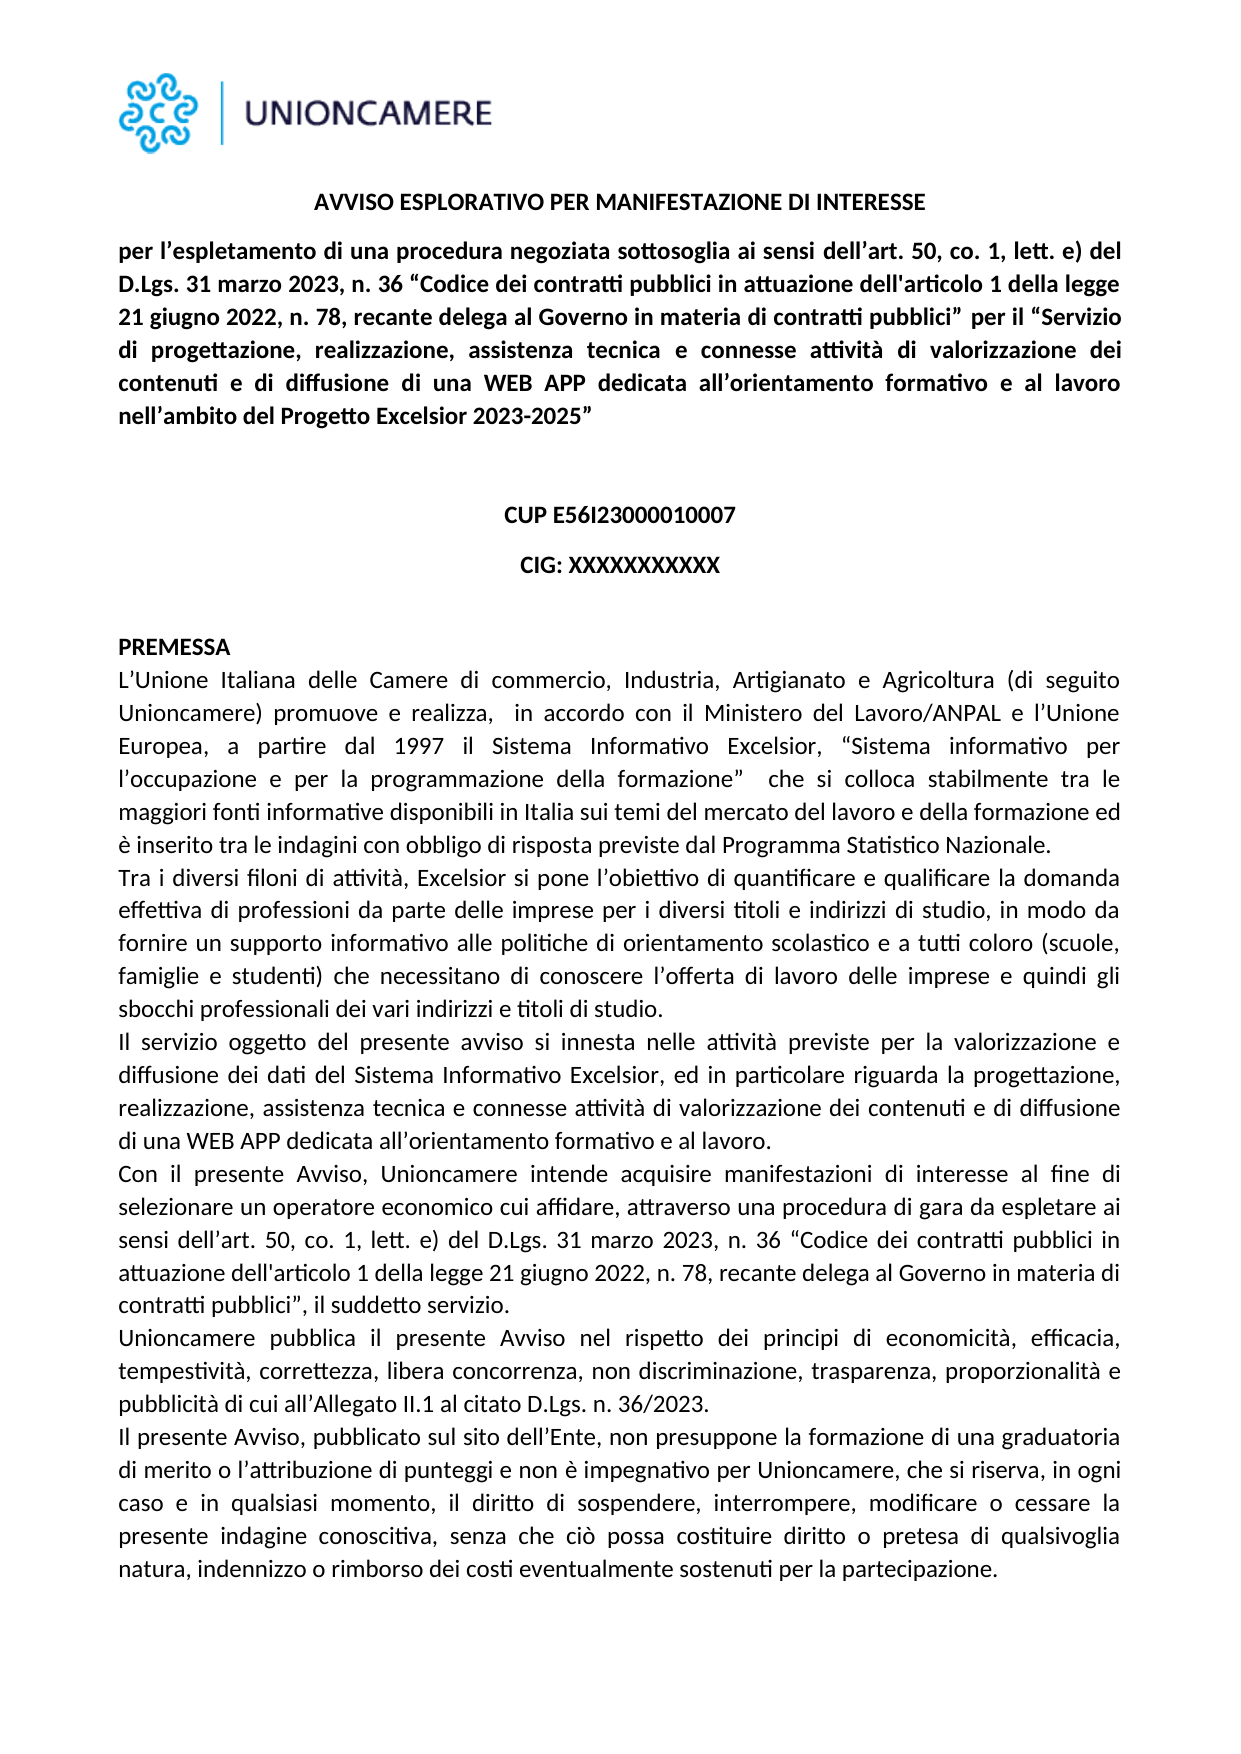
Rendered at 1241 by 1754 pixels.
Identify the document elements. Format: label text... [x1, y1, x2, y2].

text CUP E56I23000010007 [118, 499, 1122, 530]
text L’Unione Italiana delle Camere di commercio, Industria, Artigianato e Agricoltura (di seguito Unioncamere) promuove e realizza, in accordo con il Ministero del Lavoro/ANPAL e l’Unione Europea, a partire dal 1997 il Sistema Informativo Excelsior, “Sistema informativo per l’occupazione e per la programmazione della formazione” che si colloca stabilmente tra le maggiori fonti informative disponibili in Italia sui temi del mercato del lavoro e della formazione ed è inserito tra le indagini con obbligo di risposta previste dal Programma Statistico Nazionale. [118, 664, 1122, 859]
text Tra i diversi filoni di attività, Excelsior si pone l’obiettivo di quantificare e qualificare la domanda effettiva di professioni da parte delle imprese per i diversi titoli e indirizzi di studio, in modo da fornire un supporto informativo alle politiche di orientamento scolastico e a tutti coloro (scuole, famiglie e studenti) che necessitano di conoscere l’offerta di lavoro delle imprese e quindi gli sbocchi professionali dei vari indirizzi e titoli di studio. [118, 862, 1122, 1024]
text AVVISO ESPLORATIVO PER MANIFESTAZIONE DI INTERESSE [118, 186, 1122, 216]
text Unioncamere pubblica il presente Avviso nel rispetto dei principi di economicità, efficacia, tempestività, correttezza, libera concorrenza, non discriminazione, trasparenza, proporzionalità e pubblicità di cui all’Allegato II.1 al citato D.Lgs. n. 36/2023. [118, 1322, 1122, 1419]
text CIG: XXXXXXXXXXX [118, 549, 1122, 579]
text per l’espletamento di una procedura negoziata sottosoglia ai sensi dell’art. 50, co. 1, lett. e) del D.Lgs. 31 marzo 2023, n. 36 “Codice dei contratti pubblici in attuazione dell'articolo 1 della legge 21 giugno 2022, n. 78, recante delega al Governo in materia di contratti pubblici” per il “Servizio di progettazione, realizzazione, assistenza tecnica e connesse attività di valorizzazione dei contenuti e di diffusione di una WEB APP dedicata all’orientamento formativo e al lavoro nell’ambito del Progetto Excelsior 2023-2025” [118, 235, 1122, 431]
picture [118, 73, 492, 154]
text Il servizio oggetto del presente avviso si innesta nelle attività previste per la valorizzazione e diffusione dei dati del Sistema Informativo Excelsior, ed in particolare riguarda la progettazione, realizzazione, assistenza tecnica e connesse attività di valorizzazione dei contenuti e di diffusione di una WEB APP dedicata all’orientamento formativo e al lavoro. [118, 1026, 1122, 1156]
text Il presente Avviso, pubblicato sul sito dell’Ente, non presuppone la formazione di una graduatoria di merito o l’attribuzione di punteggi e non è impegnativo per Unioncamere, che si riserva, in ogni caso e in qualsiasi momento, il diritto di sospendere, interrompere, modificare o cessare la presente indagine conoscitiva, senza che ciò possa costituire diritto o pretesa di qualsivoglia natura, indennizzo o rimborso dei costi eventualmente sostenuti per la partecipazione. [118, 1421, 1122, 1583]
text Con il presente Avviso, Unioncamere intende acquisire manifestazioni di interesse al fine di selezionare un operatore economico cui affidare, attraverso una procedura di gara da espletare ai sensi dell’art. 50, co. 1, lett. e) del D.Lgs. 31 marzo 2023, n. 36 “Codice dei contratti pubblici in attuazione dell'articolo 1 della legge 21 giugno 2022, n. 78, recante delega al Governo in materia di contratti pubblici”, il suddetto servizio. [118, 1158, 1122, 1320]
text PREMESSA [118, 631, 1122, 662]
